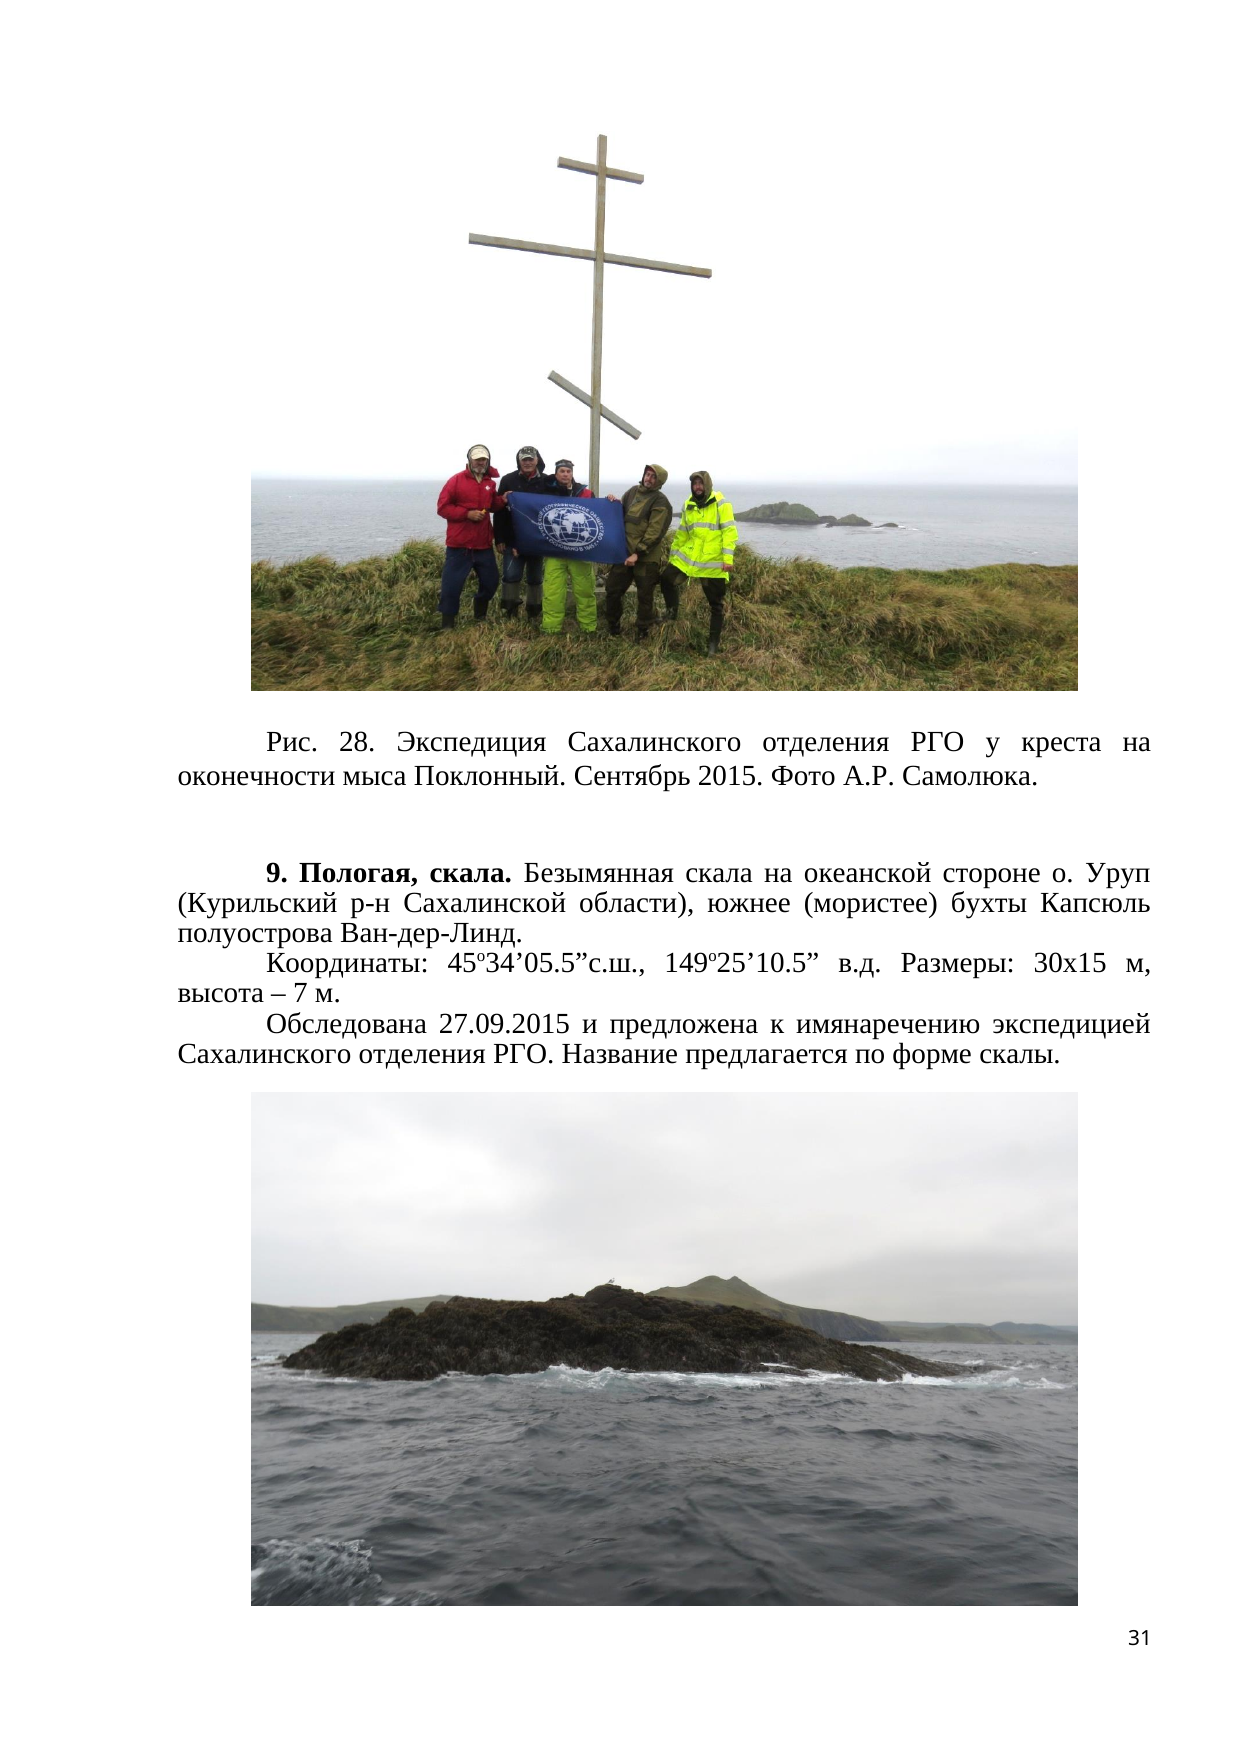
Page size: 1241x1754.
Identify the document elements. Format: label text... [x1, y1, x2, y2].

text Координаты: 45о34’05.5”с.ш., 149o25’10.5” в.д. Размеры: 30х15 м, высота – 7 м. [177, 949, 1152, 1009]
picture [251, 1092, 1078, 1606]
text Обследована 27.09.2015 и предложена к имянаречению экспедицией Сахалинского отделения РГО. Название предлагается по форме скалы. [177, 1009, 1152, 1069]
text 9. Пологая, скала. Безымянная скала на океанской стороне о. Уруп (Курильский р-н Сахалинской области), южнее (мористее) бухты Капсюль полуострова Ван-дер-Линд. [177, 858, 1152, 949]
text Рис. 28. Экспедиция Сахалинского отделения РГО у креста на оконечности мыса Поклонный. Сентябрь 2015. Фото А.Р. Самолюка. [177, 724, 1152, 791]
picture [251, 118, 1078, 691]
